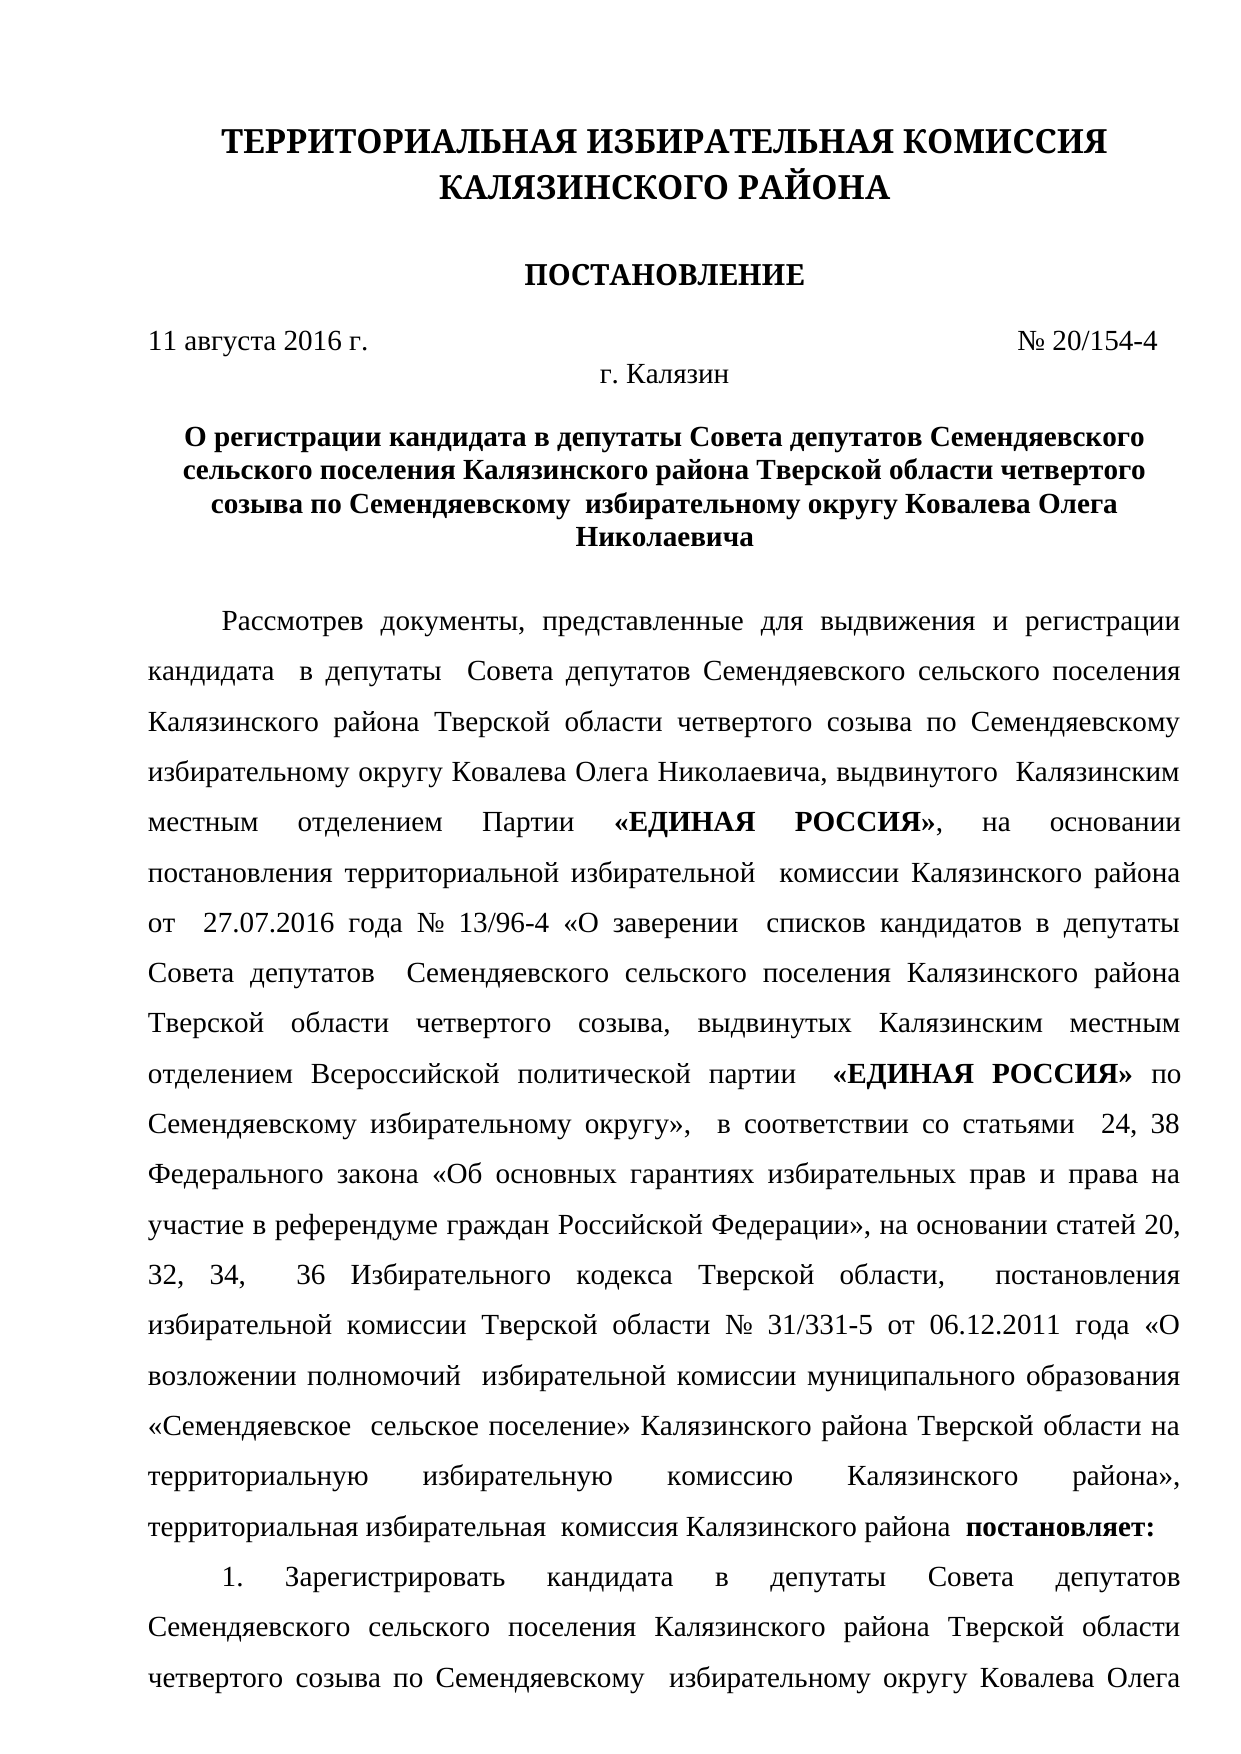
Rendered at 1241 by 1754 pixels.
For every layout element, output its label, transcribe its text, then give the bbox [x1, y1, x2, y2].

text ПОСТАНОВЛЕНИЕ [148, 254, 1181, 294]
text г. Калязин [148, 356, 1181, 390]
text Рассмотрев документы, представленные для выдвижения и регистрации кандидата в депутаты Совета депутатов Семендяевского сельского поселения Калязинского района Тверской области четвертого созыва по Семендяевскому избирательному округу Ковалева Олега Николаевича, выдвинутого Калязинским местным отделением Партии «ЕДИНАЯ РОССИЯ», на основании постановления территориальной избирательной комиссии Калязинского района от 27.07.2016 года № 13/96-4 «О заверении списков кандидатов в депутаты Совета депутатов Семендяевского сельского поселения Калязинского района Тверской области четвертого созыва, выдвинутых Калязинским местным отделением Всероссийской политической партии «ЕДИНАЯ РОССИЯ» по Семендяевскому избирательному округу», в соответствии со статьями 24, 38 Федерального закона «Об основных гарантиях избирательных прав и права на участие в референдуме граждан Российской Федерации», на основании статей 20, 32, 34, 36 Избирательного кодекса Тверской области, постановления избирательной комиссии Тверской области № 31/331-5 от 06.12.2011 года «О возложении полномочий избирательной комиссии муниципального образования «Семендяевское сельское поселение» Калязинского района Тверской области на территориальную избирательную комиссию Калязинского района», территориальная избирательная комиссия Калязинского района постановляет: [148, 603, 1181, 1542]
text 11 августа 2016 г. № 20/154-4 [148, 323, 1181, 356]
text ТЕРРИТОРИАЛЬНАЯ ИЗБИРАТЕЛЬНАЯ КОМИССИЯ КАЛЯЗИНСКОГО РАЙОНА [148, 118, 1181, 209]
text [148, 1559, 1181, 1693]
text О регистрации кандидата в депутаты Совета депутатов Семендяевского сельского поселения Калязинского района Тверской области четвертого созыва по Семендяевскому избирательному округу Ковалева Олега Николаевича [148, 419, 1181, 553]
